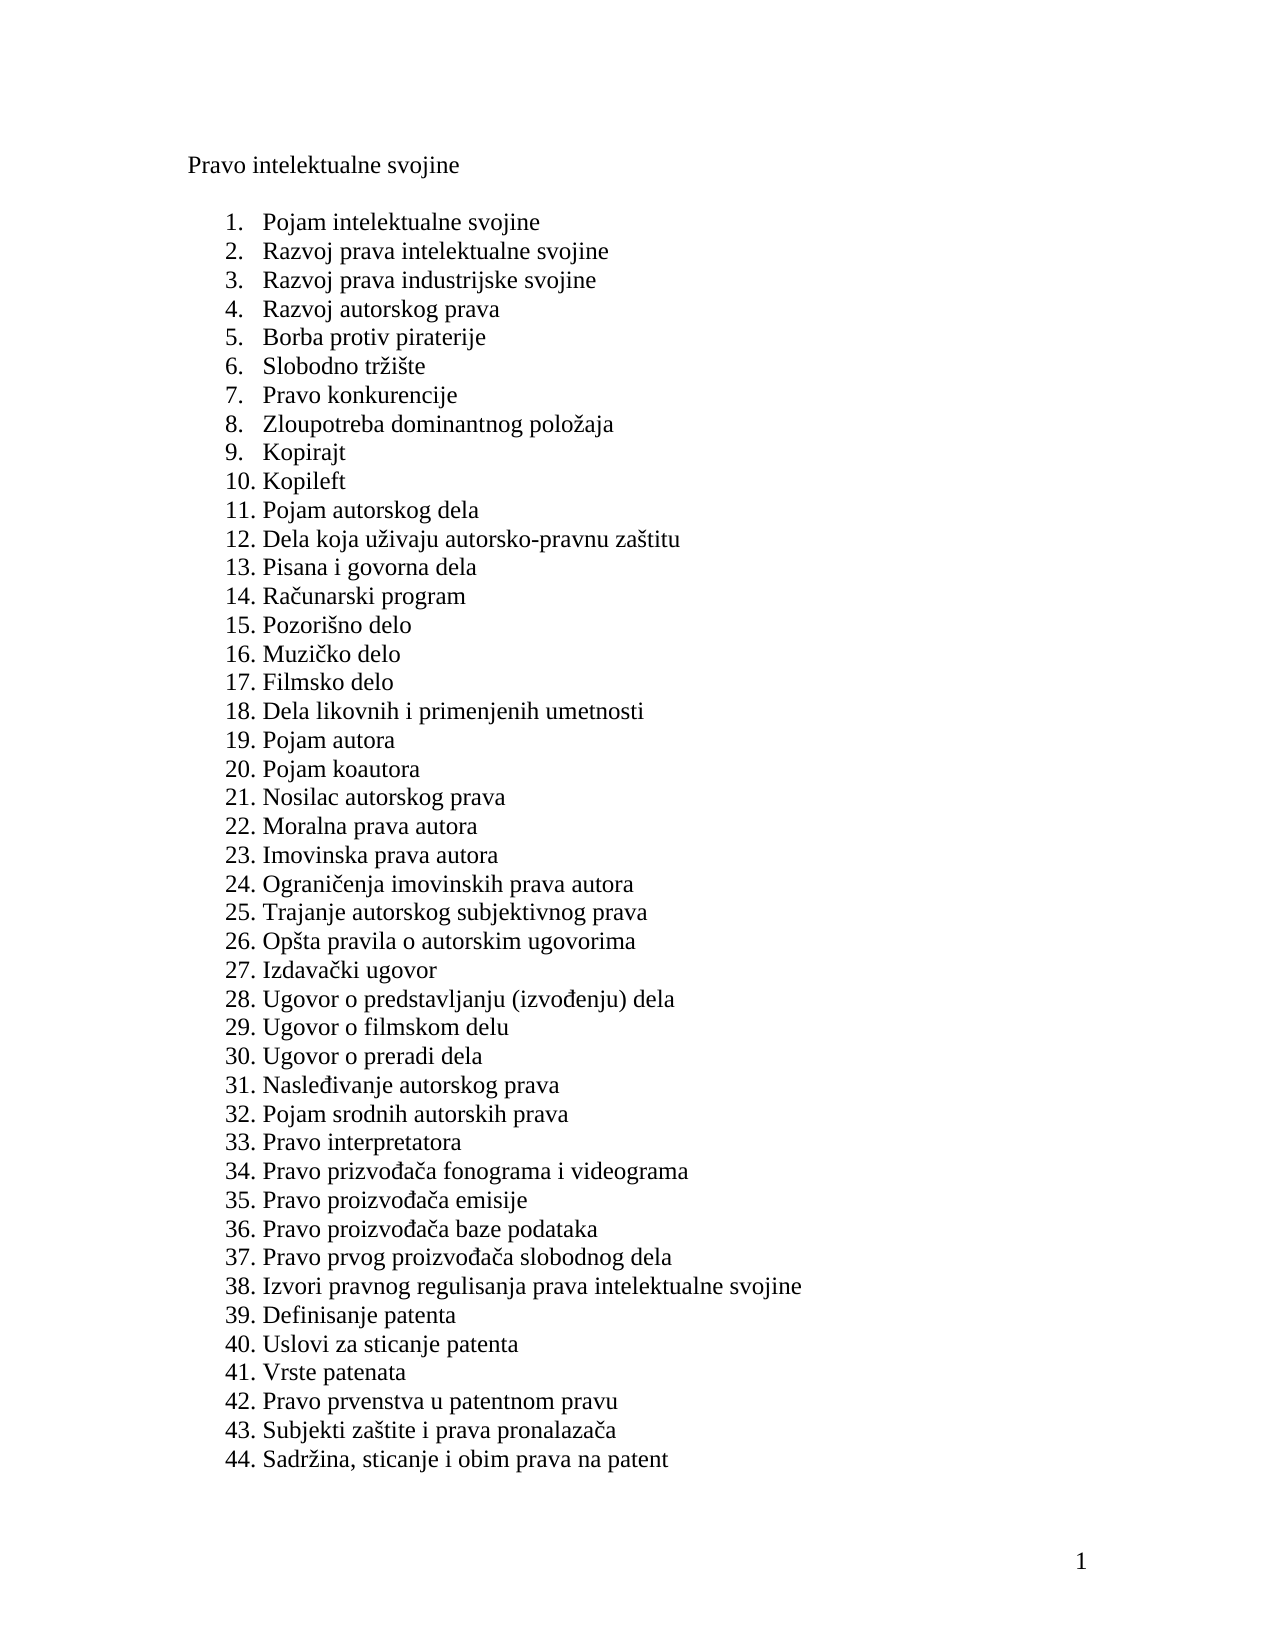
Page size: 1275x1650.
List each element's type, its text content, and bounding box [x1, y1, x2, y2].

list Zloupotreba dominantnog položaja [225, 409, 1087, 437]
list Pravo proizvođača baze podataka [225, 1214, 1087, 1242]
list Vrste patenata [225, 1357, 1087, 1386]
list Ugovor o predstavljanju (izvođenju) dela [225, 984, 1087, 1012]
list Razvoj prava industrijske svojine [225, 265, 1087, 294]
list Pravo prizvođača fonograma i videograma [225, 1156, 1087, 1185]
list Ugovor o preradi dela [225, 1041, 1087, 1070]
list Uslovi za sticanje patenta [225, 1329, 1087, 1357]
list Kopirajt [225, 437, 1087, 466]
list Kopileft [225, 466, 1087, 495]
list Opšta pravila o autorskim ugovorima [225, 926, 1087, 955]
list Razvoj autorskog prava [225, 294, 1087, 322]
list Pravo interpretatora [225, 1127, 1087, 1156]
list Izvori pravnog regulisanja prava intelektualne svojine [225, 1271, 1087, 1300]
list Ograničenja imovinskih prava autora [225, 869, 1087, 897]
list Definisanje patenta [225, 1300, 1087, 1329]
list Pojam intelektualne svojine [225, 207, 1087, 236]
list Pojam srodnih autorskih prava [225, 1099, 1087, 1127]
list Nosilac autorskog prava [225, 782, 1087, 811]
list Pisana i govorna dela [225, 552, 1087, 581]
list Izdavački ugovor [225, 955, 1087, 984]
list Razvoj prava intelektualne svojine [225, 236, 1087, 265]
list Pravo prvog proizvođača slobodnog dela [225, 1242, 1087, 1271]
list Subjekti zaštite i prava pronalazača [225, 1415, 1087, 1444]
text Pravo intelektualne svojine [187, 150, 1087, 179]
list Pozorišno delo [225, 610, 1087, 639]
list Računarski program [225, 581, 1087, 610]
list Pojam autorskog dela [225, 495, 1087, 524]
list Ugovor o filmskom delu [225, 1012, 1087, 1041]
list Moralna prava autora [225, 811, 1087, 840]
list Trajanje autorskog subjektivnog prava [225, 897, 1087, 926]
list Dela koja uživaju autorsko-pravnu zaštitu [225, 524, 1087, 552]
list Pojam koautora [225, 754, 1087, 782]
list Pojam autora [225, 725, 1087, 754]
list Borba protiv piraterije [225, 322, 1087, 351]
list Slobodno tržište [225, 351, 1087, 380]
list Nasleđivanje autorskog prava [225, 1070, 1087, 1099]
list Sadržina, sticanje i obim prava na patent [225, 1444, 1087, 1472]
list Pravo proizvođača emisije [225, 1185, 1087, 1214]
list Filmsko delo [225, 667, 1087, 696]
list Pravo prvenstva u patentnom pravu [225, 1386, 1087, 1415]
list Pravo konkurencije [225, 380, 1087, 409]
list Dela likovnih i primenjenih umetnosti [225, 696, 1087, 725]
list Imovinska prava autora [225, 840, 1087, 869]
list Muzičko delo [225, 639, 1087, 667]
